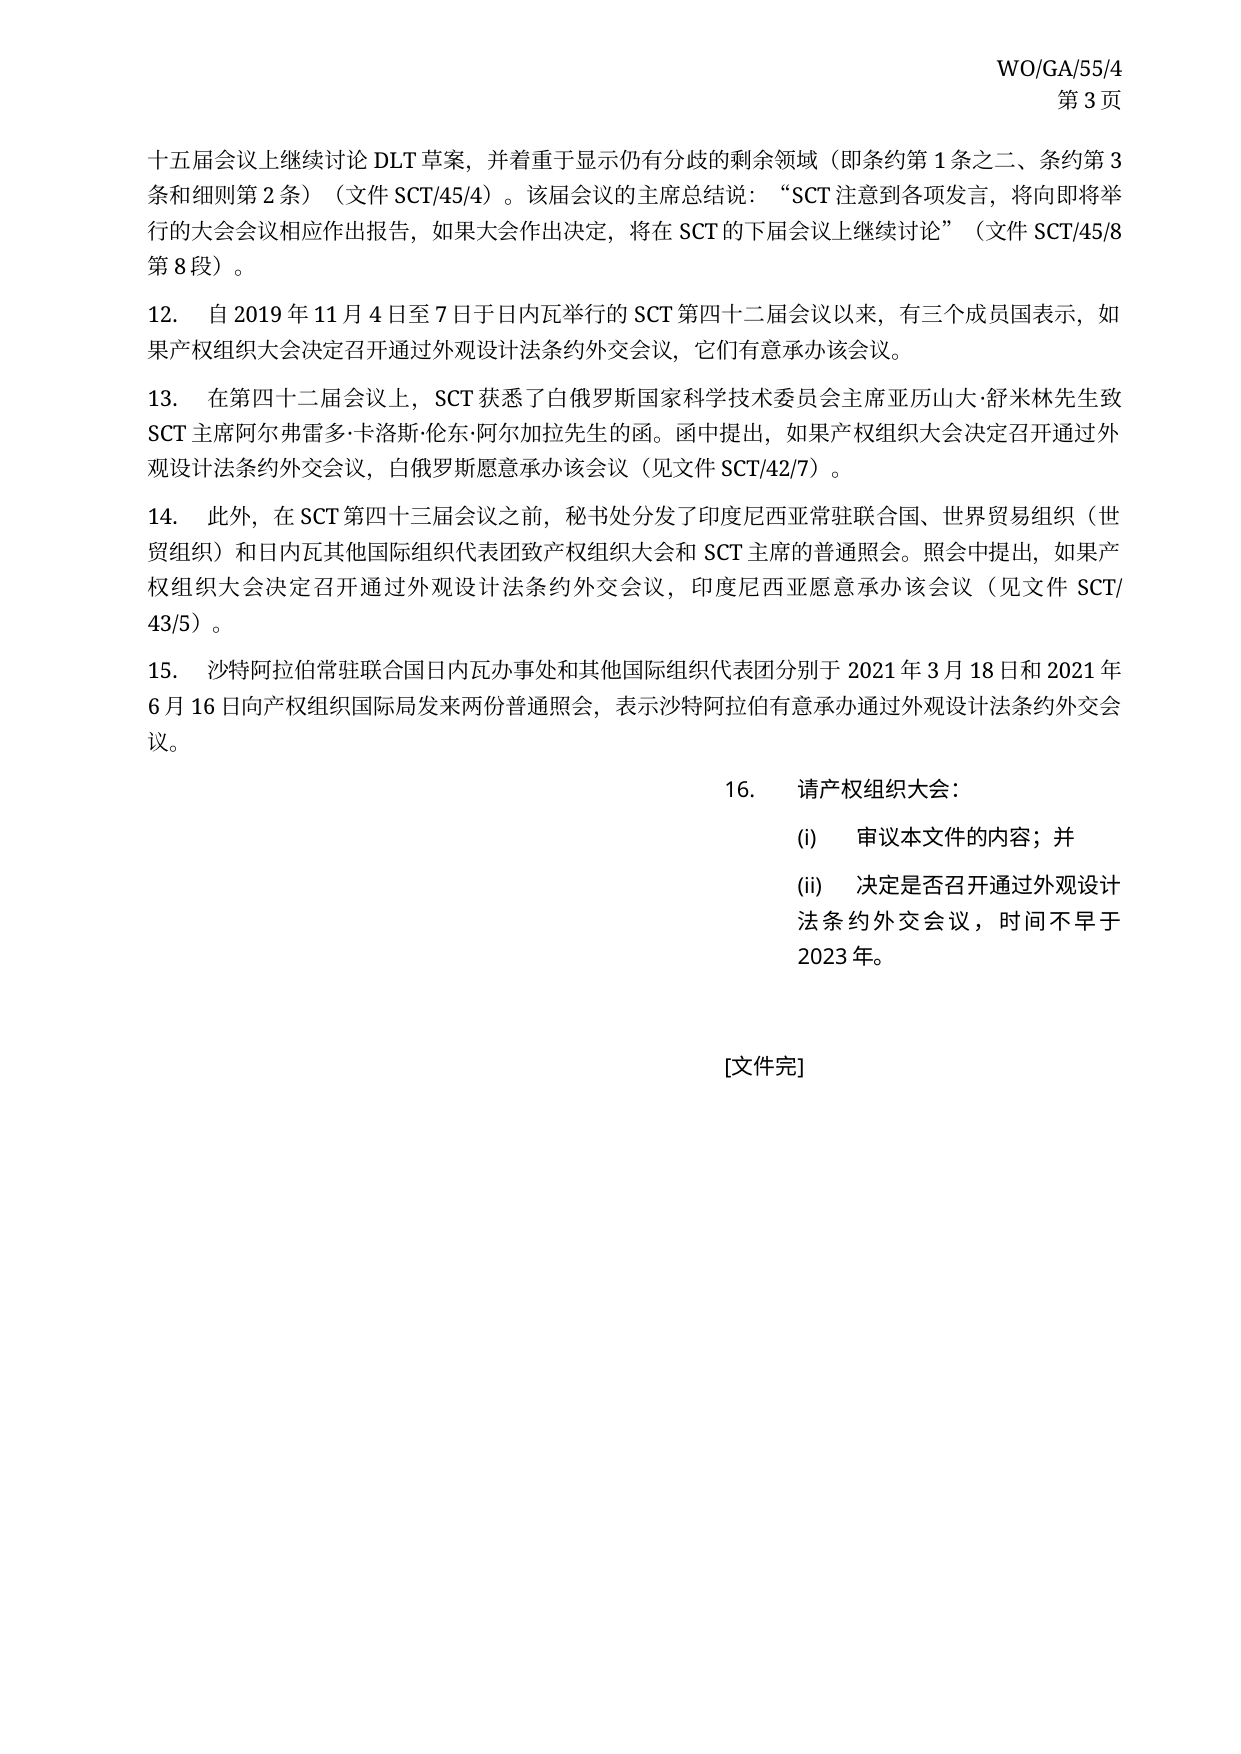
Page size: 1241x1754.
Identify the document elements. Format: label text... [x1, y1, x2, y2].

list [148, 139, 1122, 281]
list 此外，在SCT第四十三届会议之前，秘书处分发了印度尼西亚常驻联合国、世界贸易组织（世贸组织）和日内瓦其他国际组织代表团致产权组织大会和SCT主席的普通照会。照会中提出，如果产权组织大会决定召开通过外观设计法条约外交会议，印度尼西亚愿意承办该会议（见文件SCT/43/5）。 [148, 496, 1122, 637]
list 决定是否召开通过外观设计法条约外交会议，时间不早于2023年。 [797, 864, 1122, 971]
text [文件完] [724, 1046, 1122, 1081]
list 审议本文件的内容；并 [797, 817, 1122, 852]
list 请产权组织大会： [724, 769, 1122, 804]
list 在第四十二届会议上，SCT获悉了白俄罗斯国家科学技术委员会主席亚历山大·舒米林先生致SCT主席阿尔弗雷多·卡洛斯·伦东·阿尔加拉先生的函。函中提出，如果产权组织大会决定召开通过外观设计法条约外交会议，白俄罗斯愿意承办该会议（见文件SCT/42/7）。 [148, 377, 1122, 483]
list 自2019年11月4日至7日于日内瓦举行的SCT第四十二届会议以来，有三个成员国表示，如果产权组织大会决定召开通过外观设计法条约外交会议，它们有意承办该会议。 [148, 294, 1122, 364]
list 沙特阿拉伯常驻联合国日内瓦办事处和其他国际组织代表团分别于2021年3月18日和2021年6月16日向产权组织国际局发来两份普通照会，表示沙特阿拉伯有意承办通过外观设计法条约外交会‍议。 [148, 650, 1122, 756]
